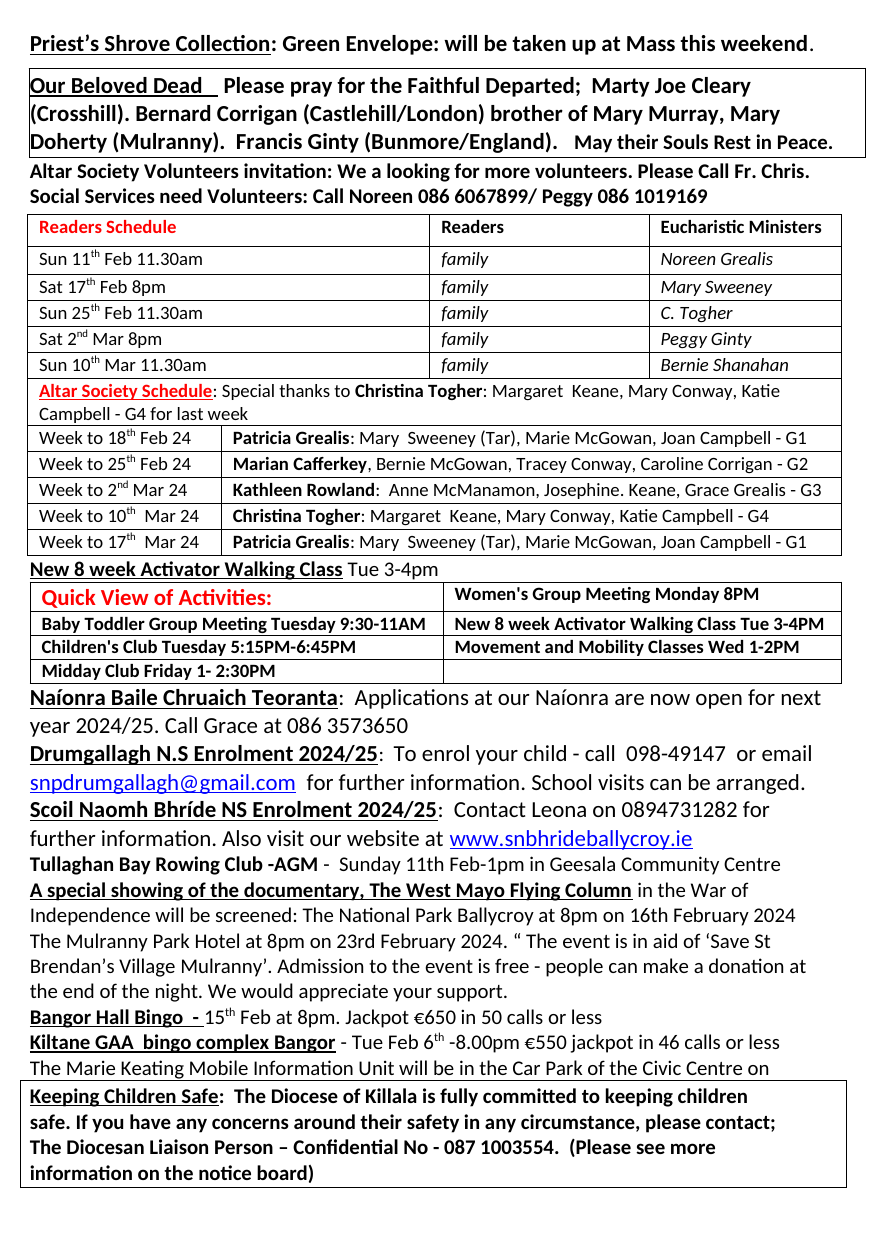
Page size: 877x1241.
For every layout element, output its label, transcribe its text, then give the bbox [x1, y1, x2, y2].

table_cell Sat 17th Feb 8pm [28, 275, 429, 300]
text The Marie Keating Mobile Information Unit will be in the Car Park of the Civic Centre on [29, 1055, 856, 1080]
table_cell Mary Sweeney [650, 275, 841, 300]
text Keeping Children Safe: The Diocese of Killala is fully committed to keeping children safe. If you have any concerns around their safety in any circumstance, please contact; The Diocesan Liaison Person – Confidential No - 087 1003554. (Please see more information on the notice board) [21, 1081, 846, 1187]
text Our Beloved Dead Please pray for the Faithful Departed; Marty Joe Cleary (Crosshill). Bernard Corrigan (Castlehill/London) brother of Mary Murray, Mary Doherty (Mulranny). Francis Ginty (Bunmore/England). May their Souls Rest in Peace. [30, 69, 865, 157]
table_header Eucharistic Ministers [650, 215, 841, 246]
text Altar Society Volunteers invitation: We a looking for more volunteers. Please Call Fr. Chris. [29, 158, 856, 183]
table_cell Sun 10th Mar 11.30am [28, 353, 429, 378]
table_cell Week to 10th Mar 24 [28, 504, 221, 529]
table_cell Week to 2nd Mar 24 [28, 478, 221, 503]
table_header Readers Schedule [28, 215, 429, 246]
table_cell C. Togher [650, 301, 841, 326]
table_cell Peggy Ginty [650, 327, 841, 352]
table_cell New 8 week Activator Walking Class Tue 3-4pm Naíonra Baile Chruaich Teoranta: Applications at our Naíonra are now open for next year 2024/25. Call Grace at 086 3573650 Drumgallagh N.S Enrolment 2024/25: To enrol your child - call 098-49147 or email snpdrumgallagh@gmail.com for further information. School visits can be arranged. Scoil Naomh Bhríde NS Enrolment 2024/25: Contact Leona on 0894731282 for further information. Also visit our website at www.snbhrideballycroy.ie Tullaghan Bay Rowing Club -AGM - Sunday 11th Feb-1pm in Geesala Community Centre A special showing of the documentary, The West Mayo Flying Column in the War of Independence will be screened: The National Park Ballycroy at 8pm on 16th February 2024 The Mulranny Park Hotel at 8pm on 23rd February 2024. “ The event is in aid of ‘Save St Brendan’s Village Mulranny’. Admission to the event is free - people can make a donation at the end of the night. We would appreciate your support. [18, 555, 842, 1004]
table_cell Bernie Shanahan [650, 353, 841, 378]
table_cell Noreen Grealis [650, 247, 841, 274]
table_cell family [430, 275, 649, 300]
table_cell Marian Cafferkey, Bernie McGowan, Tracey Conway, Caroline Corrigan - G2 [222, 452, 841, 477]
text Social Services need Volunteers: Call Noreen 086 6067899/ Peggy 086 1019169 [29, 183, 856, 209]
table_cell Patricia Grealis: Mary Sweeney (Tar), Marie McGowan, Joan Campbell - G1 [222, 530, 841, 555]
table_header Readers [430, 215, 649, 246]
table_cell Week to 17th Mar 24 [28, 530, 221, 555]
text Kiltane GAA bingo complex Bangor - Tue Feb 6th -8.00pm €550 jackpot in 46 calls or less [29, 1029, 856, 1055]
table_cell Kathleen Rowland: Anne McManamon, Josephine. Keane, Grace Grealis - G3 [222, 478, 841, 503]
table_cell Week to 25th Feb 24 [28, 452, 221, 477]
text Priest’s Shrove Collection: Green Envelope: will be taken up at Mass this weekend. [29, 29, 856, 58]
table_cell Christina Togher: Margaret Keane, Mary Conway, Katie Campbell - G4 [222, 504, 841, 529]
table_cell Sun 25th Feb 11.30am [28, 301, 429, 326]
text Bangor Hall Bingo - 15th Feb at 8pm. Jackpot €650 in 50 calls or less [29, 1004, 856, 1029]
table_cell family [430, 327, 649, 352]
table_cell Sun 11th Feb 11.30am [28, 247, 429, 274]
table_cell Patricia Grealis: Mary Sweeney (Tar), Marie McGowan, Joan Campbell - G1 [222, 426, 841, 451]
table_cell family [430, 247, 649, 274]
table_cell Altar Society Schedule: Special thanks to Christina Togher: Margaret Keane, Mary Conway, Katie Campbell - G4 for last week [28, 379, 841, 425]
table_cell Week to 18th Feb 24 [28, 426, 221, 451]
table_cell family [430, 301, 649, 326]
table_cell Sat 2nd Mar 8pm [28, 327, 429, 352]
table_cell family [430, 353, 649, 378]
